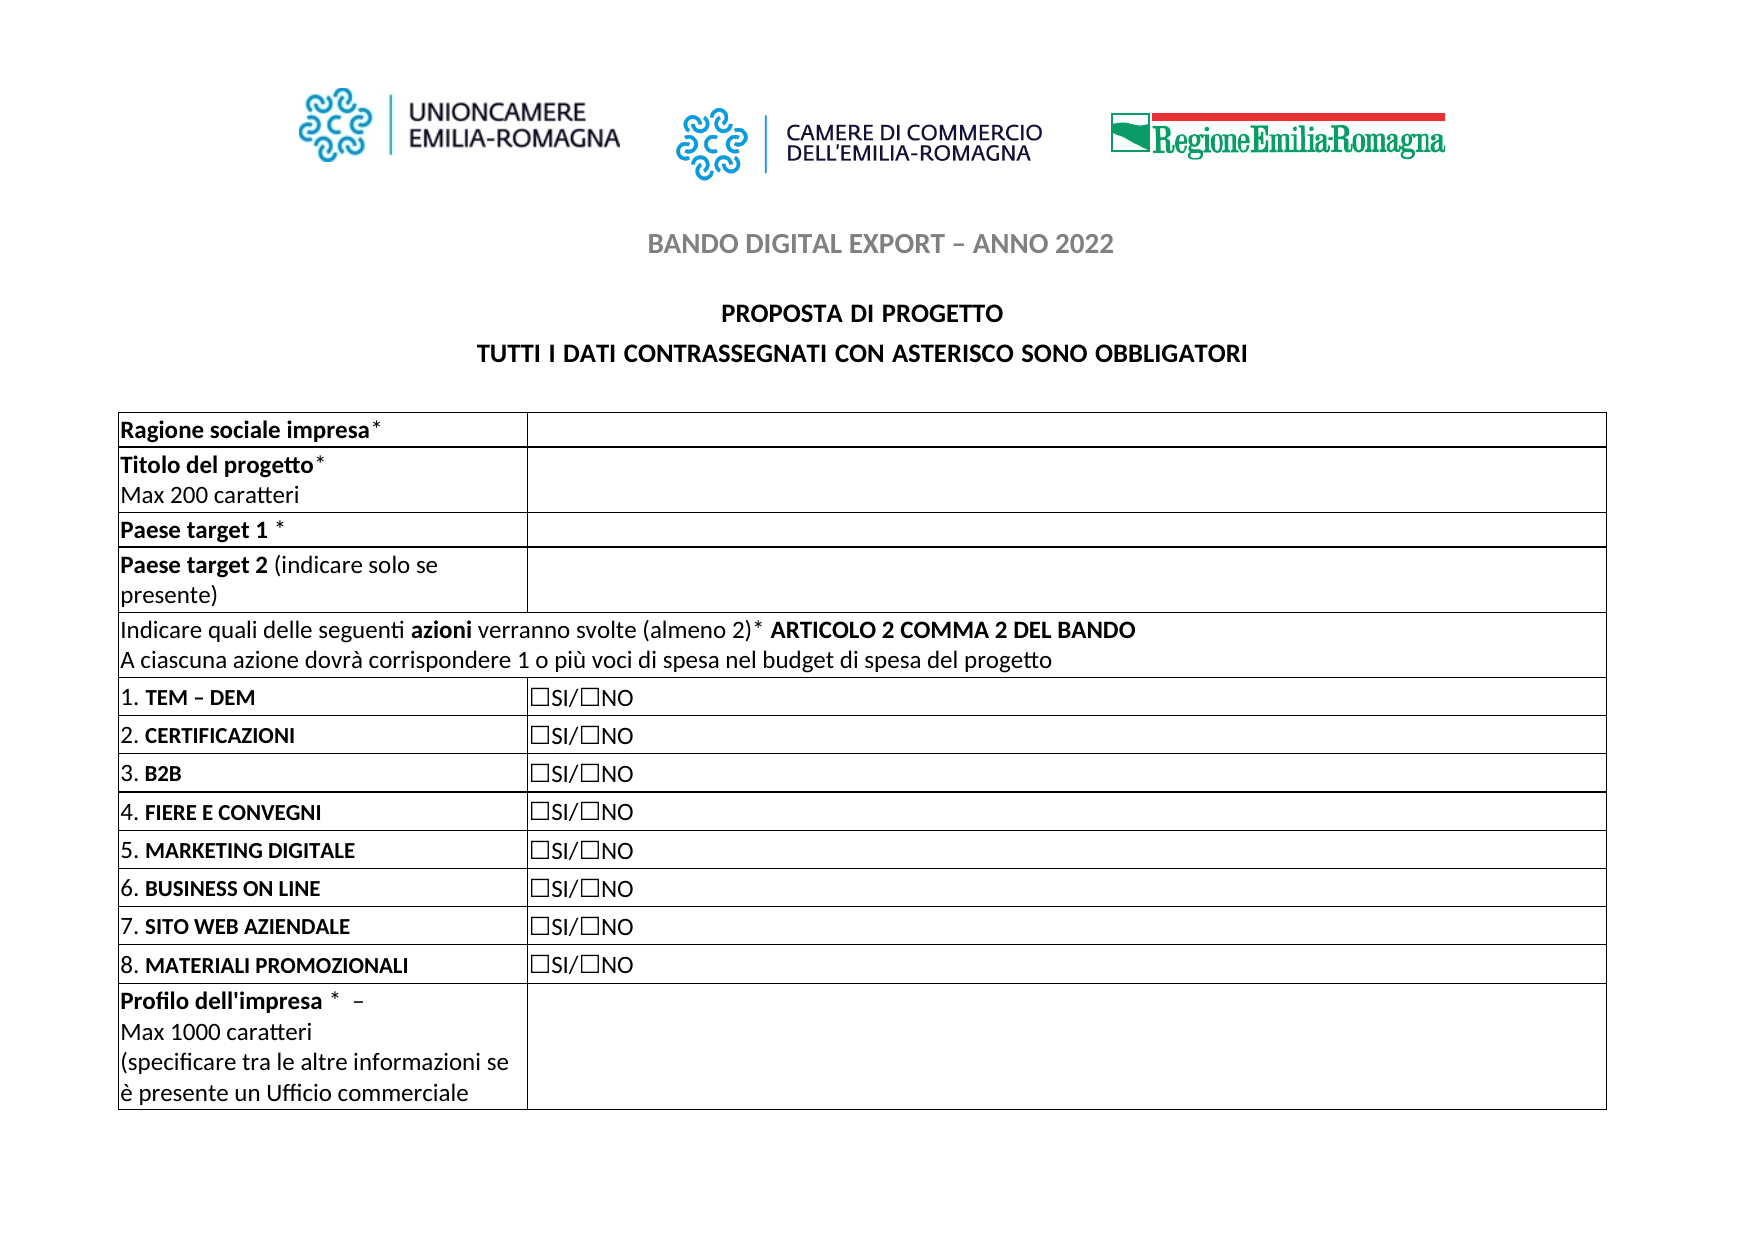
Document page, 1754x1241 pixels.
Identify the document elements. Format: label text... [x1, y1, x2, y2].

table_cell 6. BUSINESS ON LINE [119, 869, 527, 906]
table_cell Titolo del progetto* Max 200 caratteri [119, 448, 527, 512]
table_cell Paese target 2 (indicare solo se presente) [119, 548, 527, 612]
table_cell SI/NO [528, 793, 1606, 830]
table_cell SI/NO [528, 869, 1606, 906]
picture [1110, 112, 1446, 160]
table_cell Paese target 1 * [119, 513, 527, 546]
table_cell [528, 984, 1606, 1109]
table_cell Indicare quali delle seguenti azioni verranno svolte (almeno 2)* ARTICOLO 2 COMMA 2 DEL BANDO A ciascuna azione dovrà corrispondere 1 o più voci di spesa nel budget di spesa del progetto [119, 613, 1606, 677]
picture [298, 88, 620, 162]
table_cell [528, 513, 1606, 546]
table_cell SI/NO [528, 754, 1606, 791]
table_cell 4. FIERE E CONVEGNI [119, 793, 527, 830]
table_header [528, 413, 1606, 446]
table_cell 2. CERTIFICAZIONI [119, 716, 527, 753]
table_cell 3. B2B [119, 754, 527, 791]
table_cell 7. SITO WEB AZIENDALE [119, 907, 527, 944]
table_cell SI/NO [528, 678, 1606, 715]
text tutti i dati contrassegnati con asterisco sono obbligatori [118, 330, 1606, 371]
table_cell 8. MATERIALI PROMOZIONALI [119, 945, 527, 983]
table_cell [528, 448, 1606, 512]
table_cell SI/NO [528, 831, 1606, 868]
table_header Ragione sociale impresa* [119, 413, 527, 446]
table_cell 5. MARKETING DIGITALE [119, 831, 527, 868]
picture [634, 88, 1097, 192]
text proposta di progetto [118, 289, 1606, 330]
table_cell SI/NO [528, 907, 1606, 944]
table_cell [528, 548, 1606, 612]
table_cell SI/NO [528, 945, 1606, 983]
table_cell SI/NO [528, 716, 1606, 753]
table_cell 1. TEM – DEM [119, 678, 527, 715]
